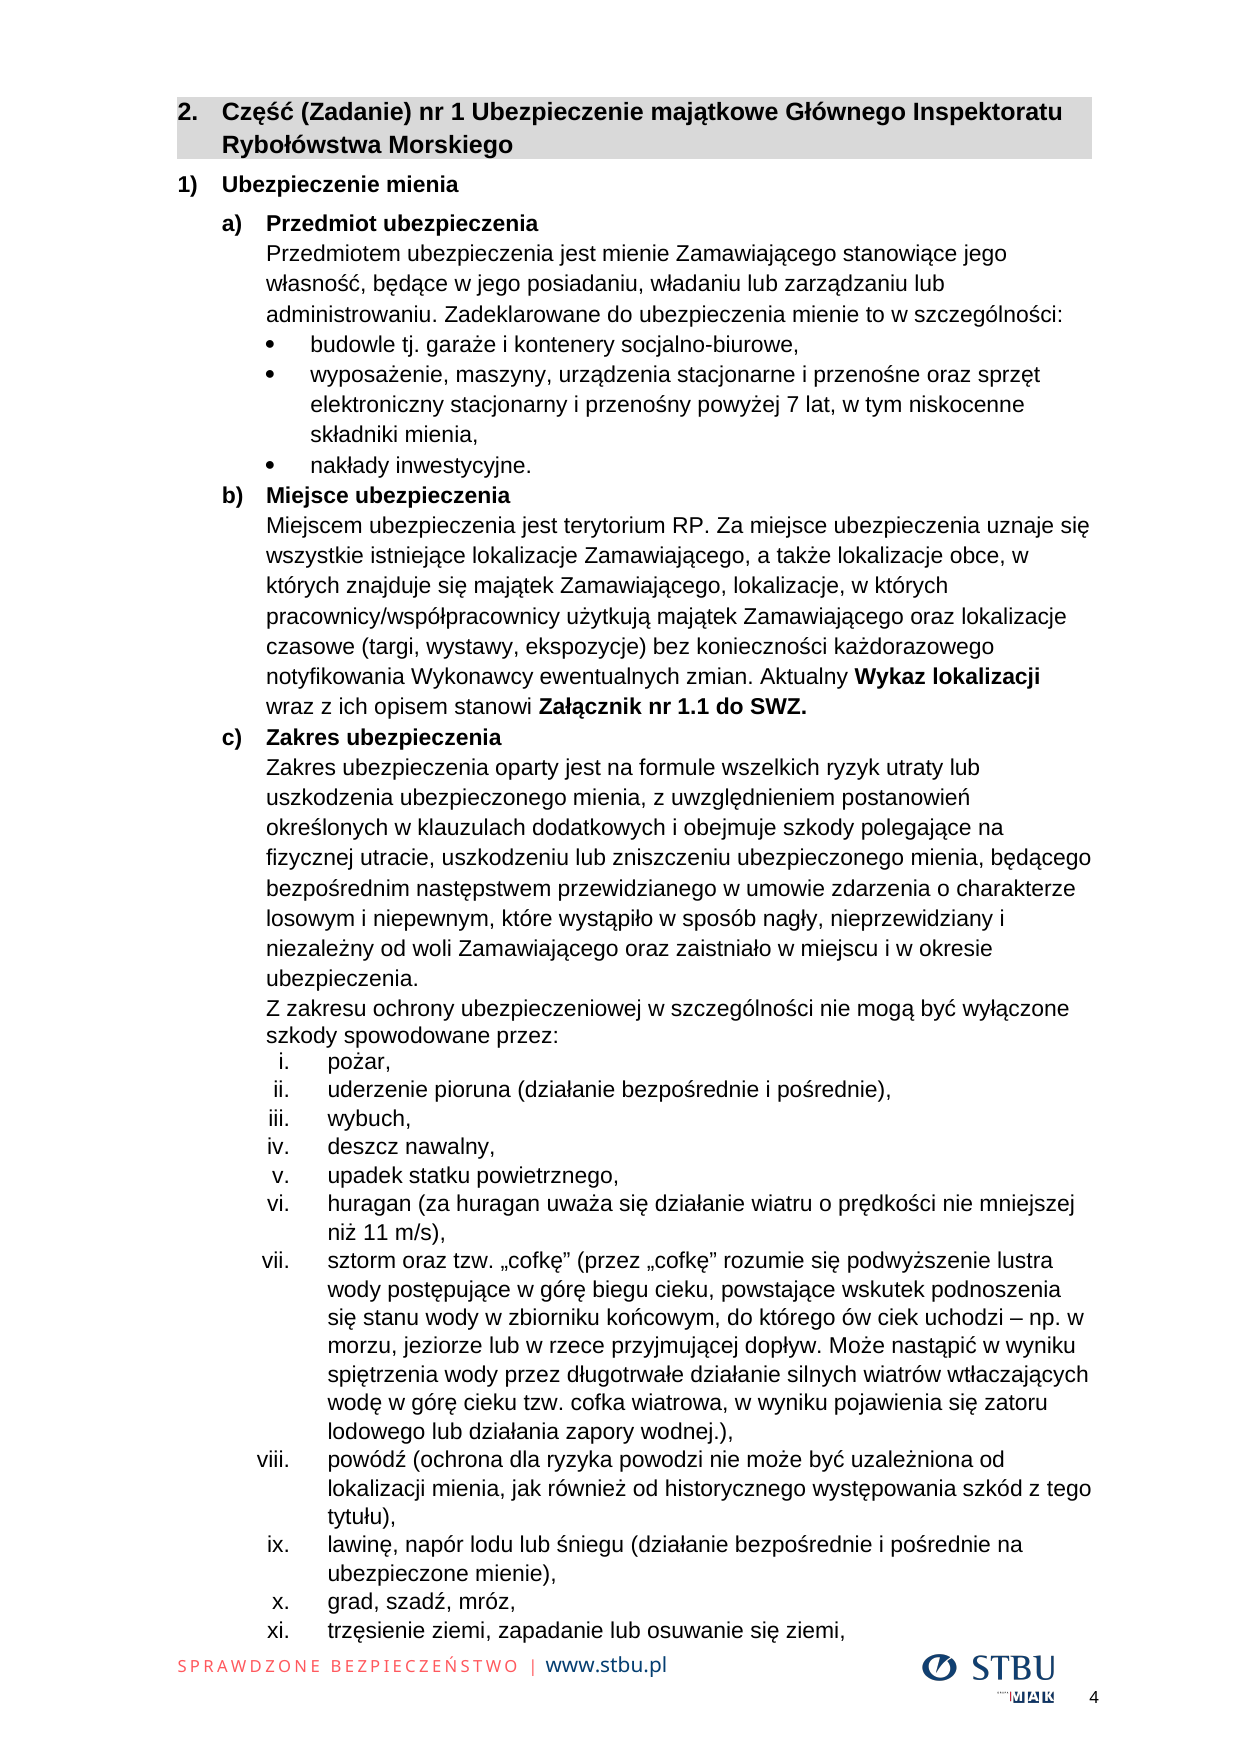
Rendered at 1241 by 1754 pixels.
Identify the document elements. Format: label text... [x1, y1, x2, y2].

list sztorm oraz tzw. „cofkę” (przez „cofkę” rozumie się podwyższenie lustra wody postępujące w górę biegu cieku, powstające wskutek podnoszenia się stanu wody w zbiorniku końcowym, do którego ów ciek uchodzi – np. w morzu, jeziorze lub w rzece przyjmującej dopływ. Może nastąpić w wyniku spiętrzenia wody przez długotrwałe działanie silnych wiatrów wtłaczających wodę w górę cieku tzw. cofka wiatrowa, w wyniku pojawienia się zatoru lodowego lub działania zapory wodnej.), [290, 1247, 1092, 1444]
list wyposażenie, maszyny, urządzenia stacjonarne i przenośne oraz sprzęt elektroniczny stacjonarny i przenośny powyżej 7 lat, w tym niskocenne składniki mienia, [266, 361, 1092, 448]
list trzęsienie ziemi, zapadanie lub osuwanie się ziemi, [290, 1617, 1092, 1643]
list deszcz nawalny, [290, 1133, 1092, 1160]
list lawinę, napór lodu lub śniegu (działanie bezpośrednie i pośrednie na ubezpieczone mienie), [290, 1531, 1092, 1586]
list upadek statku powietrznego, [290, 1162, 1092, 1188]
text Zakres ubezpieczenia oparty jest na formule wszelkich ryzyk utraty lub uszkodzenia ubezpieczonego mienia, z uwzględnieniem postanowień określonych w klauzulach dodatkowych i obejmuje szkody polegające na fizycznej utracie, uszkodzeniu lub zniszczeniu ubezpieczonego mienia, będącego bezpośrednim następstwem przewidzianego w umowie zdarzenia o charakterze losowym i niepewnym, które wystąpiło w sposób nagły, nieprzewidziany i niezależny od woli Zamawiającego oraz zaistniało w miejscu i w okresie ubezpieczenia. [266, 754, 1092, 991]
list budowle tj. garaże i kontenery socjalno-biurowe, [266, 331, 1092, 357]
list uderzenie pioruna (działanie bezpośrednie i pośrednie), [290, 1076, 1092, 1103]
subtitle Część (Zadanie) nr 1 Ubezpieczenie majątkowe Głównego Inspektoratu Rybołówstwa Morskiego [177, 97, 1092, 159]
list grad, szadź, mróz, [290, 1588, 1092, 1615]
text Przedmiotem ubezpieczenia jest mienie Zamawiającego stanowiące jego własność, będące w jego posiadaniu, władaniu lub zarządzaniu lub administrowaniu. Zadeklarowane do ubezpieczenia mienie to w szczególności: [266, 240, 1092, 327]
list Miejsce ubezpieczenia [222, 482, 1092, 508]
list Z zakresu ochrony ubezpieczeniowej w szczególności nie mogą być wyłączone szkody spowodowane przez: [266, 995, 1092, 1048]
subtitle Ubezpieczenie mienia [177, 171, 1092, 198]
list pożar, [290, 1048, 1092, 1074]
list wybuch, [290, 1105, 1092, 1131]
list huragan (za huragan uważa się działanie wiatru o prędkości nie mniejszej niż 11 m/s), [290, 1190, 1092, 1245]
text Miejscem ubezpieczenia jest terytorium RP. Za miejsce ubezpieczenia uznaje się wszystkie istniejące lokalizacje Zamawiającego, a także lokalizacje obce, w których znajduje się majątek Zamawiającego, lokalizacje, w których pracownicy/współpracownicy użytkują majątek Zamawiającego oraz lokalizacje czasowe (targi, wystawy, ekspozycje) bez konieczności każdorazowego notyfikowania Wykonawcy ewentualnych zmian. Aktualny Wykaz lokalizacji wraz z ich opisem stanowi Załącznik nr 1.1 do SWZ. [266, 512, 1092, 719]
list nakłady inwestycyjne. [266, 452, 1092, 478]
list powódź (ochrona dla ryzyka powodzi nie może być uzależniona od lokalizacji mienia, jak również od historycznego występowania szkód z tego tytułu), [290, 1446, 1092, 1529]
list Zakres ubezpieczenia [222, 723, 1092, 750]
picture [914, 1645, 1062, 1713]
list Przedmiot ubezpieczenia [222, 210, 1092, 236]
